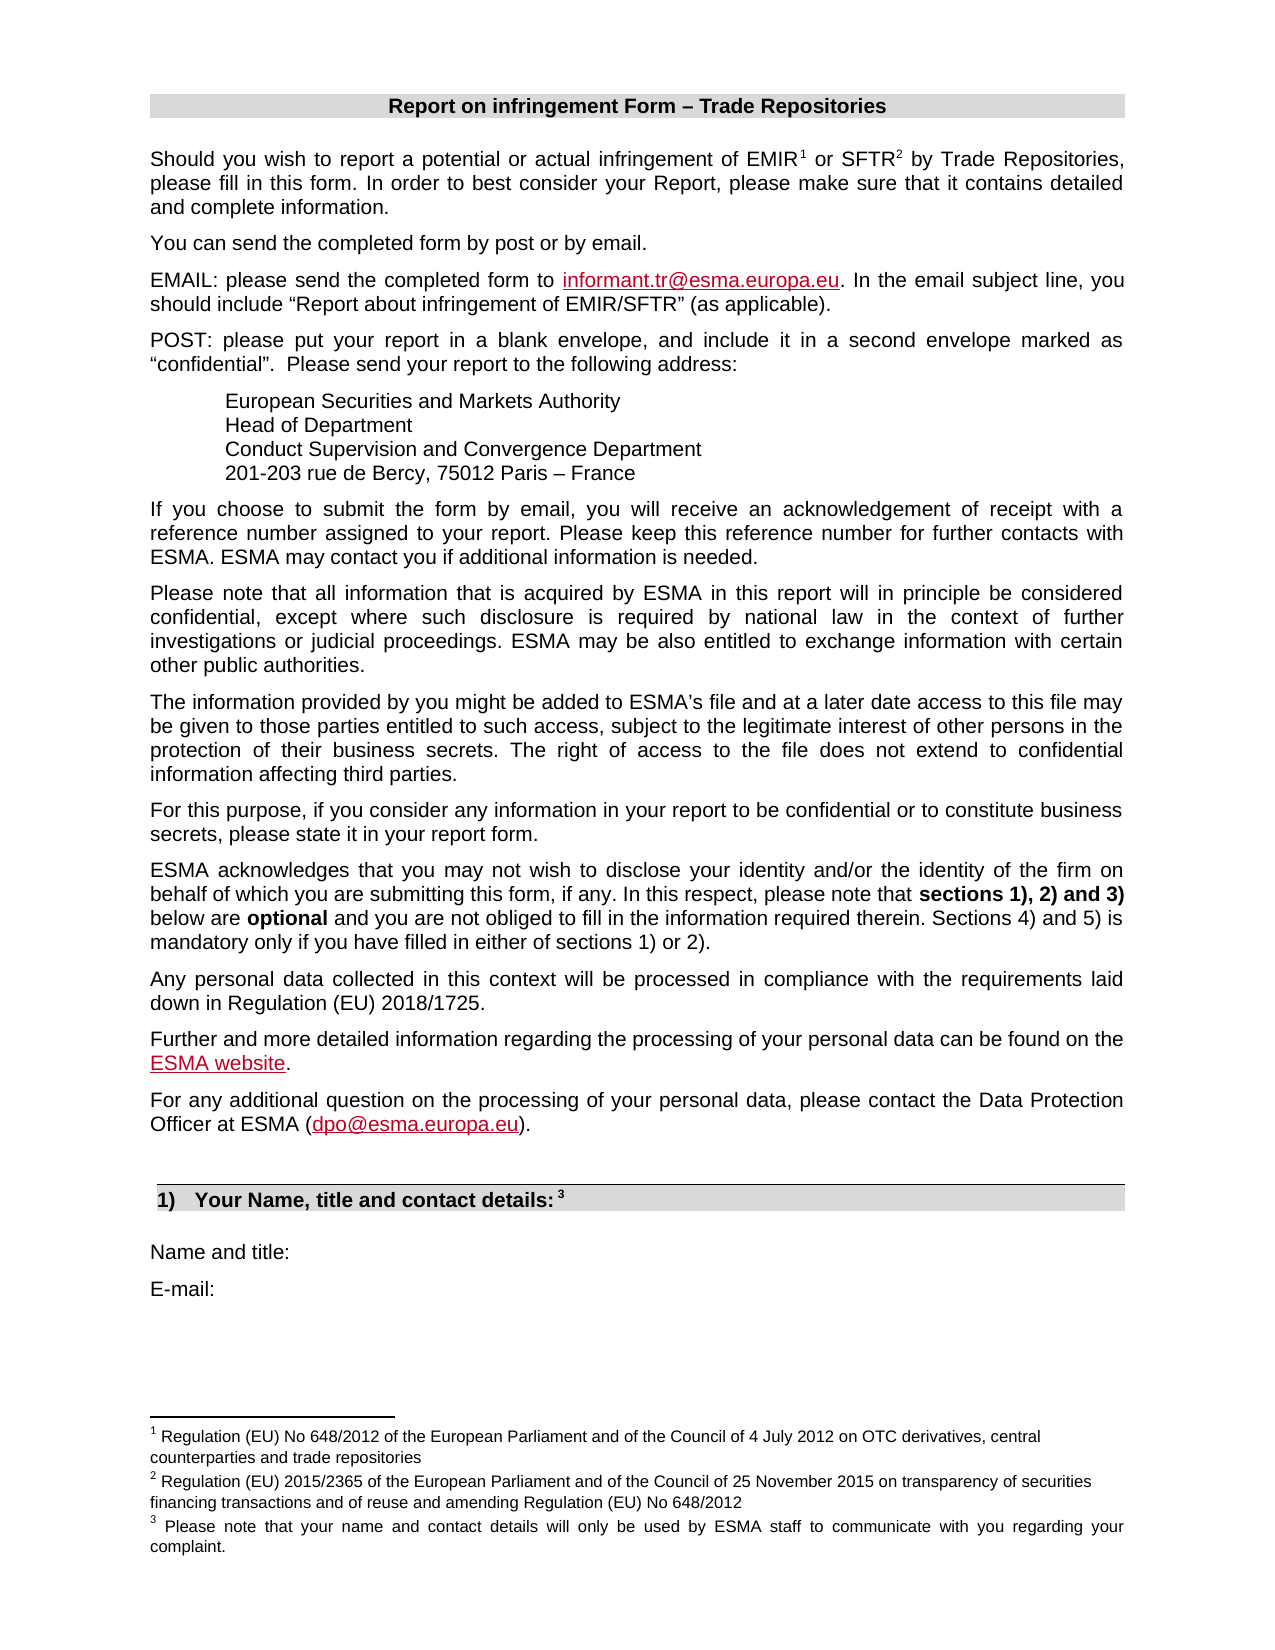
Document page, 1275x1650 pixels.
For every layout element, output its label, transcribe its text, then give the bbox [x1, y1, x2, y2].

text For this purpose, if you consider any information in your report to be confidential or to constitute business secrets, please state it in your report form. [150, 798, 1125, 846]
text Head of Department [225, 412, 1125, 436]
text European Securities and Markets Authority [225, 388, 1125, 412]
text Further and more detailed information regarding the processing of your personal data can be found on the ESMA website. [150, 1027, 1125, 1075]
text POST: please put your report in a blank envelope, and include it in a second envelope marked as “confidential”. Please send your report to the following address: [150, 328, 1125, 376]
list Your Name, title and contact details: [157, 1185, 1125, 1211]
text Any personal data collected in this context will be processed in compliance with the requirements laid down in Regulation (EU) 2018/1725. [150, 967, 1125, 1014]
text If you choose to submit the form by email, you will receive an acknowledgement of receipt with a reference number assigned to your report. Please keep this reference number for further contacts with ESMA. ESMA may contact you if additional information is needed. [150, 497, 1125, 569]
text Please note that all information that is acquired by ESMA in this report will in principle be considered confidential, except where such disclosure is required by national law in the context of further investigations or judicial proceedings. ESMA may be also entitled to exchange information with certain other public authorities. [150, 581, 1125, 677]
text EMAIL: please send the completed form to informant.tr@esma.europa.eu. In the email subject line, you should include “Report about infringement of EMIR/SFTR” (as applicable). [150, 268, 1125, 316]
text For any additional question on the processing of your personal data, please contact the Data Protection Officer at ESMA (dpo@esma.europa.eu). [150, 1087, 1125, 1135]
text ESMA acknowledges that you may not wish to disclose your identity and/or the identity of the firm on behalf of which you are submitting this form, if any. In this respect, please note that sections 1), 2) and 3) below are optional and you are not obliged to fill in the information required therein. Sections 4) and 5) is mandatory only if you have filled in either of sections 1) or 2). [150, 858, 1125, 954]
text 201-203 rue de Bercy, 75012 Paris – France [225, 460, 1125, 484]
text E-mail: [150, 1276, 1125, 1300]
text Report on infringement Form – Trade Repositories [150, 94, 1125, 118]
text Conduct Supervision and Convergence Department [225, 436, 1125, 460]
text The information provided by you might be added to ESMA’s file and at a later date access to this file may be given to those parties entitled to such access, subject to the legitimate interest of other persons in the protection of their business secrets. The right of access to the file does not extend to confidential information affecting third parties. [150, 689, 1125, 785]
text Name and title: [150, 1240, 1125, 1264]
text You can send the completed form by post or by email. [150, 231, 1125, 255]
text Should you wish to report a potential or actual infringement of EMIR or SFTR by Trade Repositories, please fill in this form. In order to best consider your Report, please make sure that it contains detailed and complete information. [150, 147, 1125, 219]
